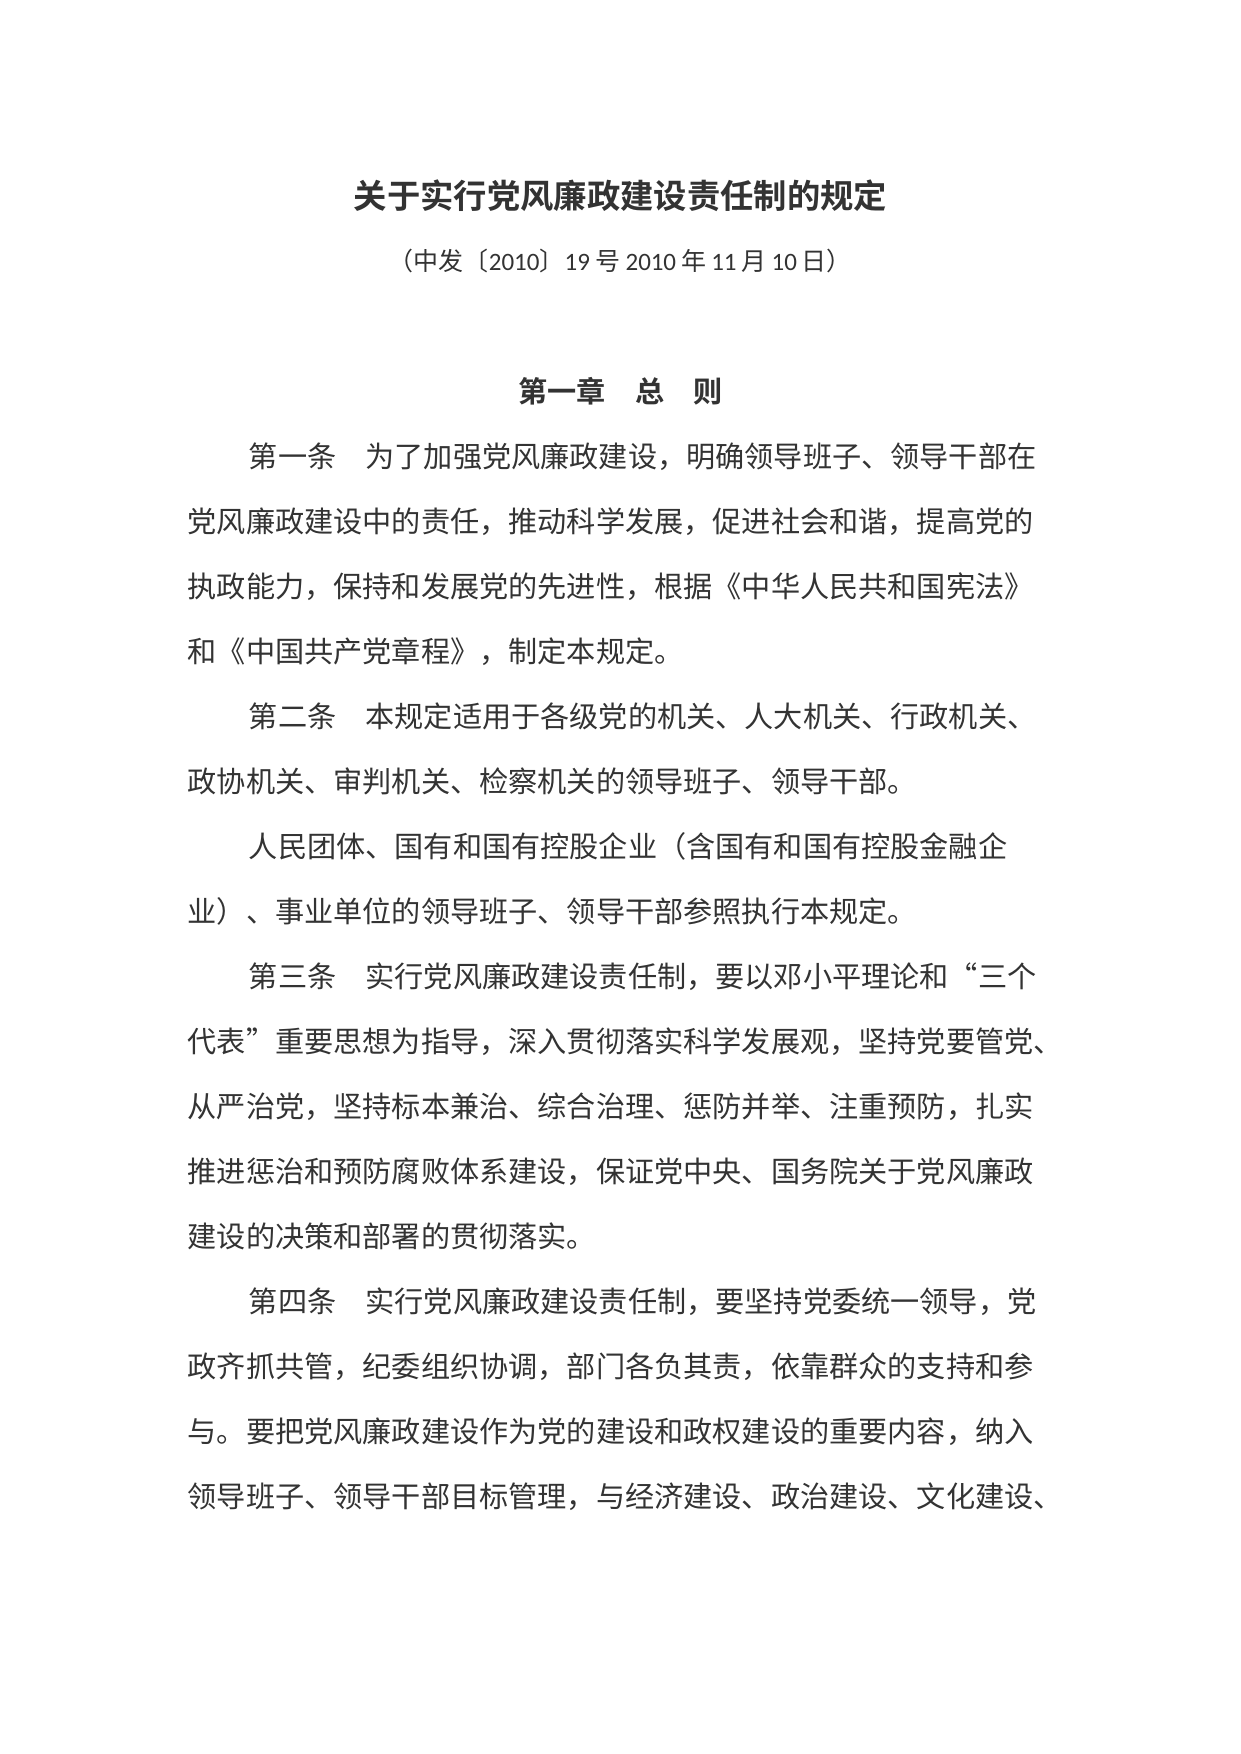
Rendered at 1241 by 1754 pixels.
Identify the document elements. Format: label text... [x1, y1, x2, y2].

text 第一章 总 则 [187, 357, 1053, 422]
text 第二条 本规定适用于各级党的机关、人大机关、行政机关、政协机关、审判机关、检察机关的领导班子、领导干部。 [187, 682, 1053, 812]
text 第三条 实行党风廉政建设责任制，要以邓小平理论和“三个代表”重要思想为指导，深入贯彻落实科学发展观，坚持党要管党、从严治党，坚持标本兼治、综合治理、惩防并举、注重预防，扎实推进惩治和预防腐败体系建设，保证党中央、国务院关于党风廉政建设的决策和部署的贯彻落实。 [187, 942, 1053, 1267]
text （中发〔2010〕19号 2010年11月10日） [187, 227, 1053, 292]
text 关于实行党风廉政建设责任制的规定 [187, 162, 1053, 227]
text 第一条 为了加强党风廉政建设，明确领导班子、领导干部在党风廉政建设中的责任，推动科学发展，促进社会和谐，提高党的执政能力，保持和发展党的先进性，根据《中华人民共和国宪法》和《中国共产党章程》，制定本规定。 [187, 422, 1053, 682]
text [187, 1267, 1053, 1527]
text 人民团体、国有和国有控股企业（含国有和国有控股金融企业）、事业单位的领导班子、领导干部参照执行本规定。 [187, 812, 1053, 942]
